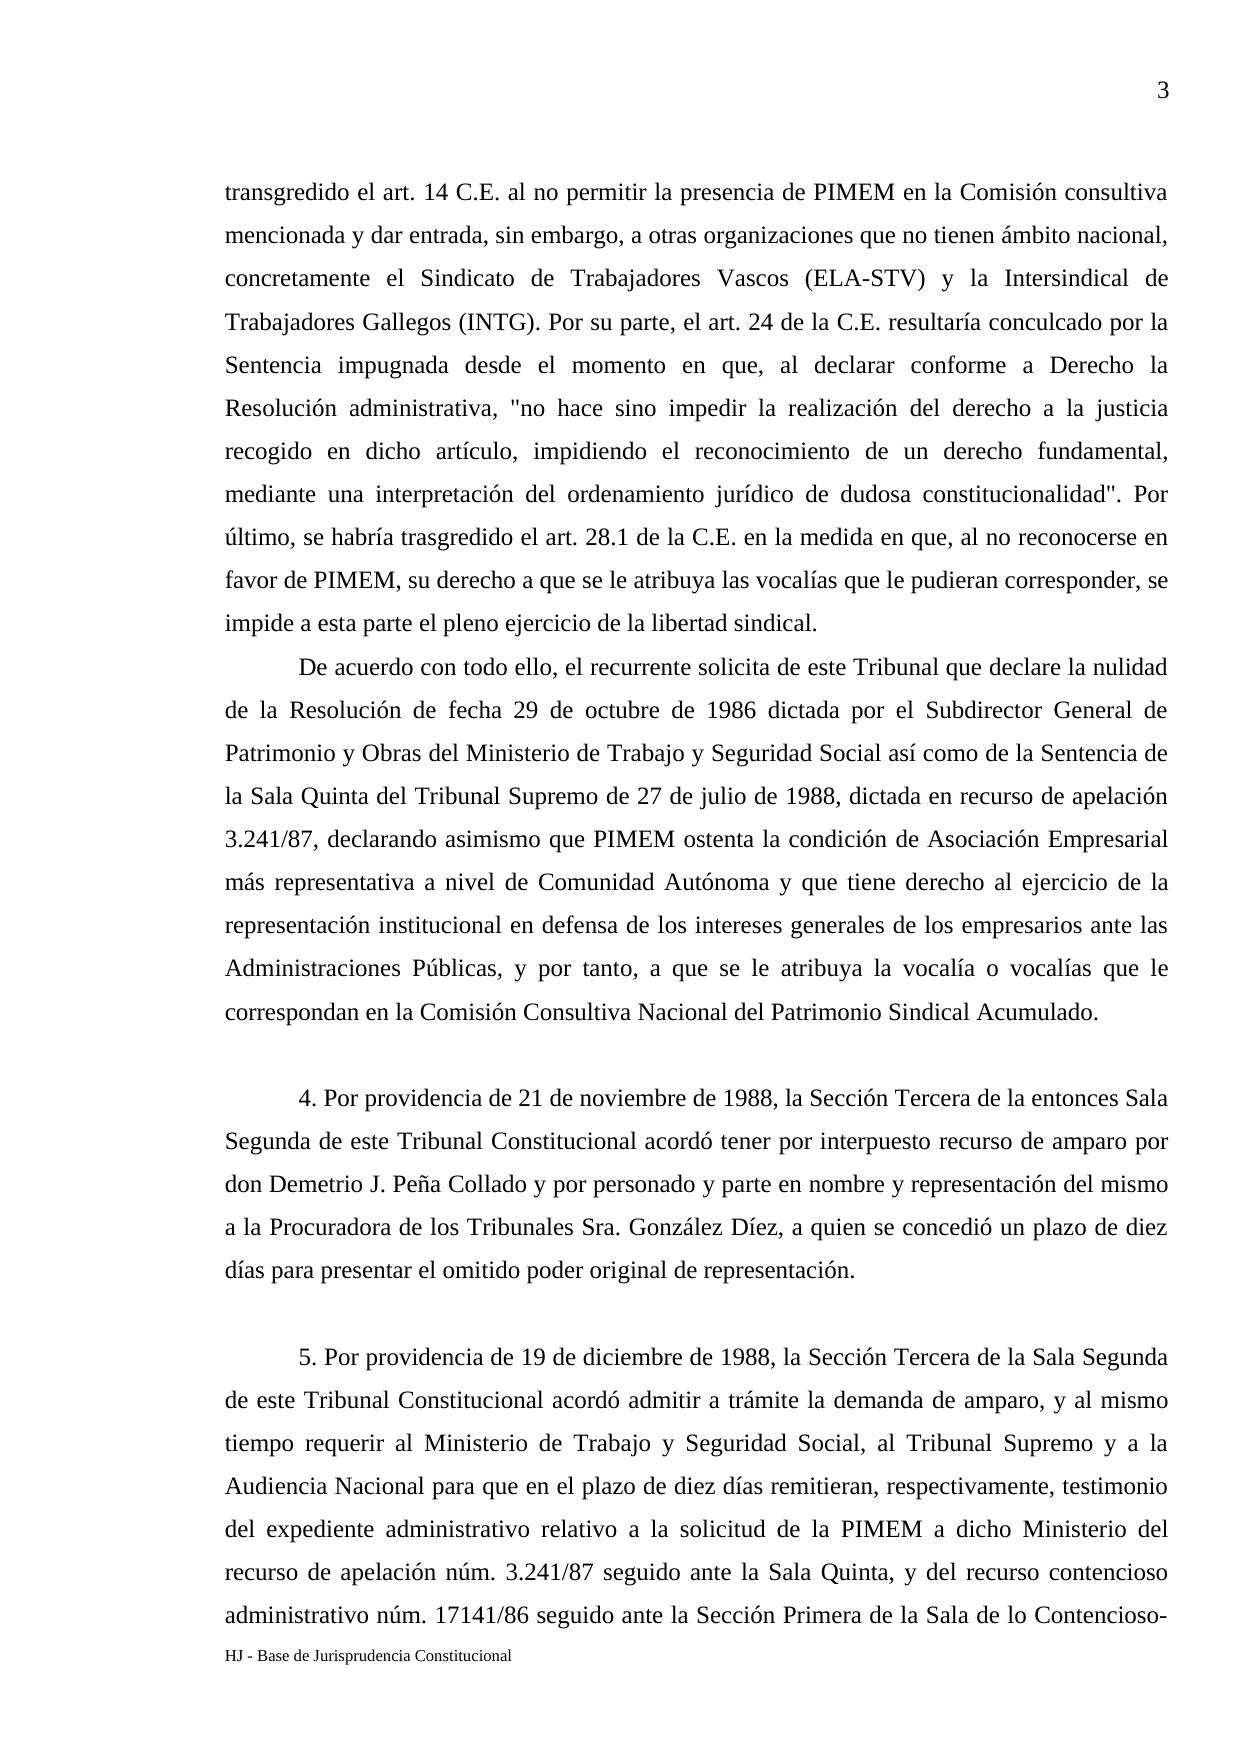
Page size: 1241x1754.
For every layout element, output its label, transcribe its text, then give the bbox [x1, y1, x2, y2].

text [224, 177, 1169, 637]
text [224, 1342, 1169, 1629]
text De acuerdo con todo ello, el recurrente solicita de este Tribunal que declare la nulidad de la Resolución de fecha 29 de octubre de 1986 dictada por el Subdirector General de Patrimonio y Obras del Ministerio de Trabajo y Seguridad Social así como de la Sentencia de la Sala Quinta del Tribunal Supremo de 27 de julio de 1988, dictada en recurso de apelación 3.241/87, declarando asimismo que PIMEM ostenta la condición de Asociación Empresarial más representativa a nivel de Comunidad Autónoma y que tiene derecho al ejercicio de la representación institucional en defensa de los intereses generales de los empresarios ante las Administraciones Públicas, y por tanto, a que se le atribuya la vocalía o vocalías que le correspondan en la Comisión Consultiva Nacional del Patrimonio Sindical Acumulado. [224, 652, 1169, 1025]
text 4. Por providencia de 21 de noviembre de 1988, la Sección Tercera de la entonces Sala Segunda de este Tribunal Constitucional acordó tener por interpuesto recurso de amparo por don Demetrio J. Peña Collado y por personado y parte en nombre y representación del mismo a la Procuradora de los Tribunales Sra. González Díez, a quien se concedió un plazo de diez días para presentar el omitido poder original de representación. [224, 1083, 1169, 1284]
